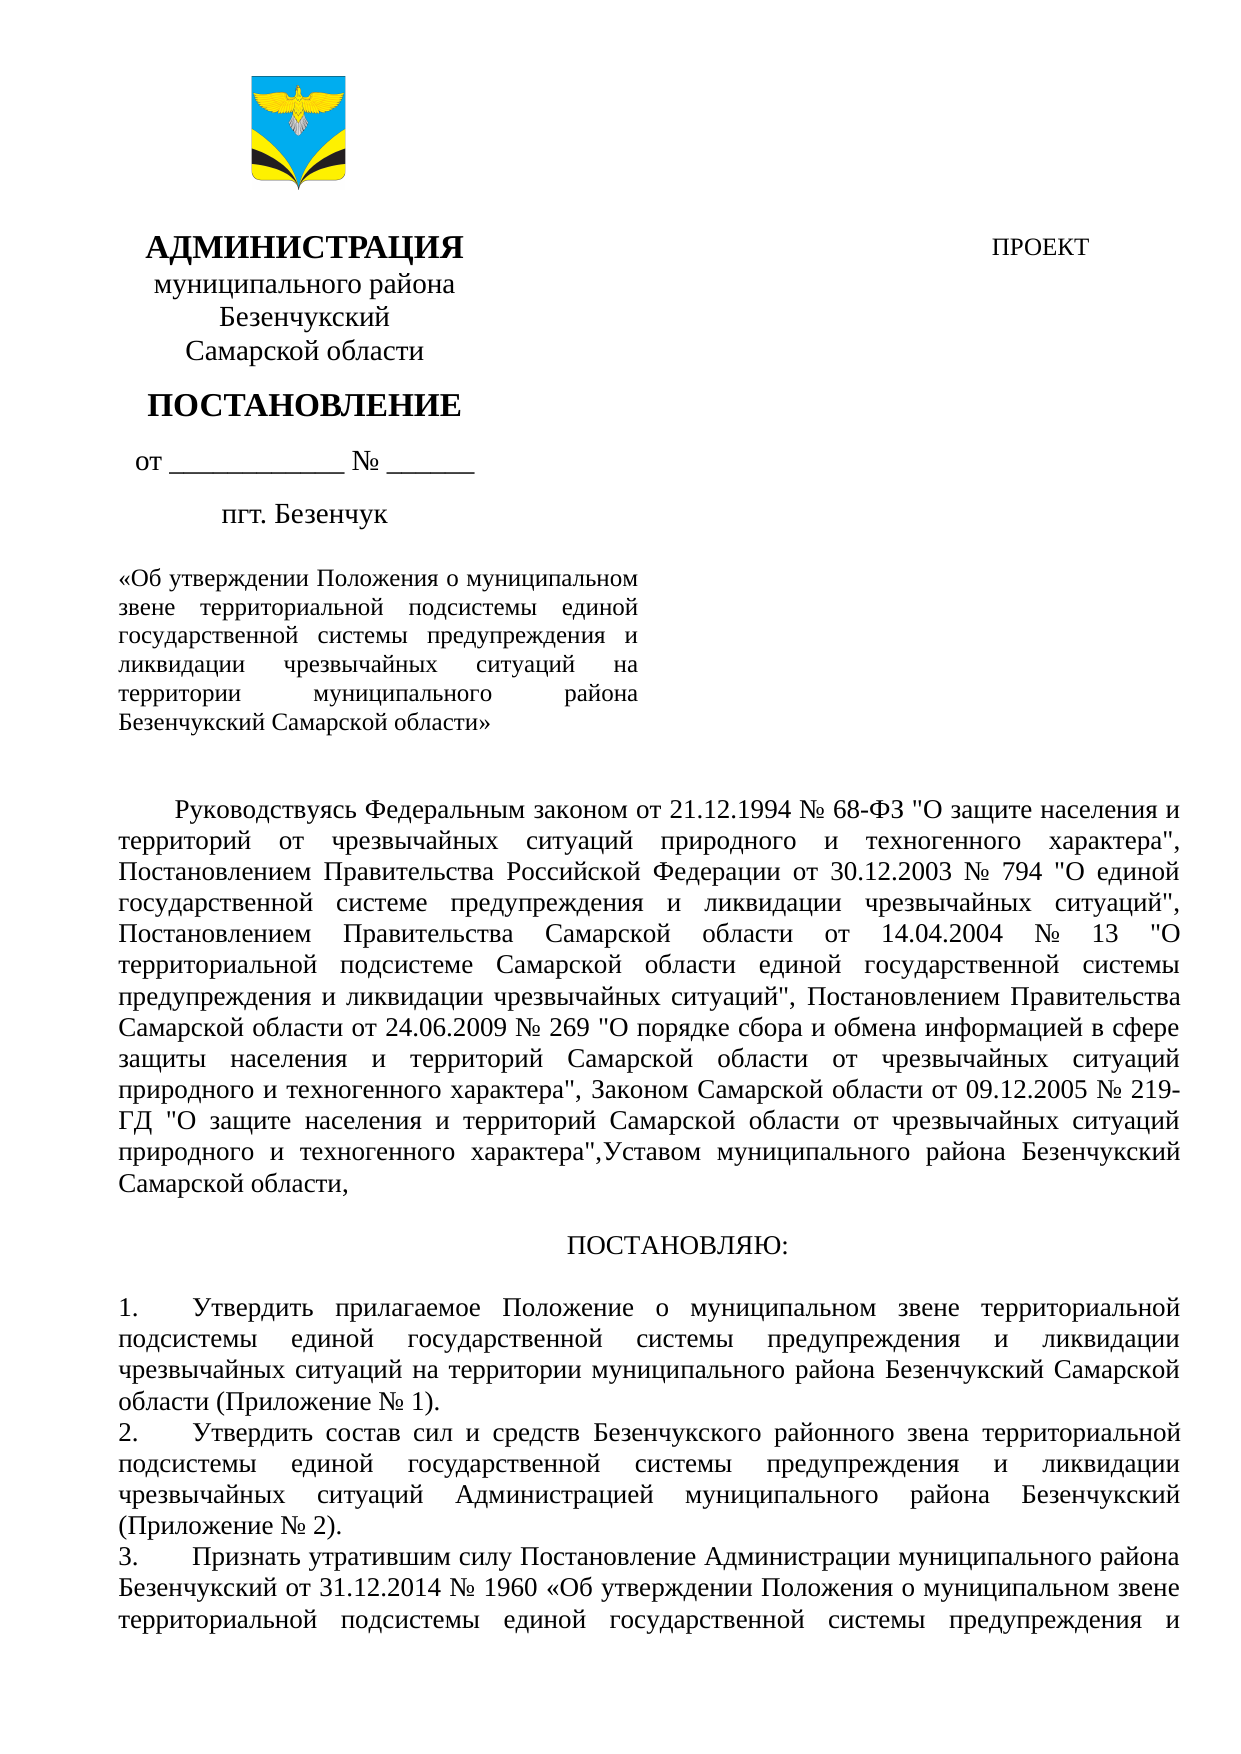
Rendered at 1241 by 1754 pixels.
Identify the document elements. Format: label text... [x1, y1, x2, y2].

text ПОСТАНОВЛЯЮ: [118, 1229, 1181, 1260]
text Руководствуясь Федеральным законом от 21.12.1994 № 68-ФЗ "О защите населения и территорий от чрезвычайных ситуаций природного и техногенного характера", Постановлением Правительства Российской Федерации от 30.12.2003 № 794 "О единой государственной системе предупреждения и ликвидации чрезвычайных ситуаций", Постановлением Правительства Самарской области от 14.04.2004 № 13 "О территориальной подсистеме Самарской области единой государственной системы предупреждения и ликвидации чрезвычайных ситуаций", Постановлением Правительства Самарской области от 24.06.2009 № 269 "О порядке сбора и обмена информацией в сфере защиты населения и территорий Самарской области от чрезвычайных ситуаций природного и техногенного характера", Законом Самарской области от 09.12.2005 № 219-ГД "О защите населения и территорий Самарской области от чрезвычайных ситуаций природного и техногенного характера",Уставом муниципального района Безенчукский Самарской области, [118, 793, 1181, 1198]
picture [251, 130, 346, 190]
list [118, 1540, 1181, 1634]
text ПРОЕКТ [118, 232, 1181, 778]
table_cell «Об утверждении Положения о муниципальном звене территориальной подсистемы единой государственной системы предупреждения и ликвидации чрезвычайных ситуаций на территории муниципального района Безенчукский Самарской области» [107, 563, 650, 735]
list Утвердить состав сил и средств Безенчукского районного звена территориальной подсистемы единой государственной системы предупреждения и ликвидации чрезвычайных ситуаций Администрацией муниципального района Безенчукский (Приложение № 2). [118, 1416, 1181, 1540]
table_header АДМИНИСТРАЦИЯ муниципального района Безенчукский Самарской области ПОСТАНОВЛЕНИЕ от ____________ № ______ пгт. Безенчук [107, 59, 502, 563]
picture [254, 87, 343, 135]
list Утвердить прилагаемое Положение о муниципальном звене территориальной подсистемы единой государственной системы предупреждения и ликвидации чрезвычайных ситуаций на территории муниципального района Безенчукский Самарской области (Приложение № 1). [118, 1291, 1181, 1416]
